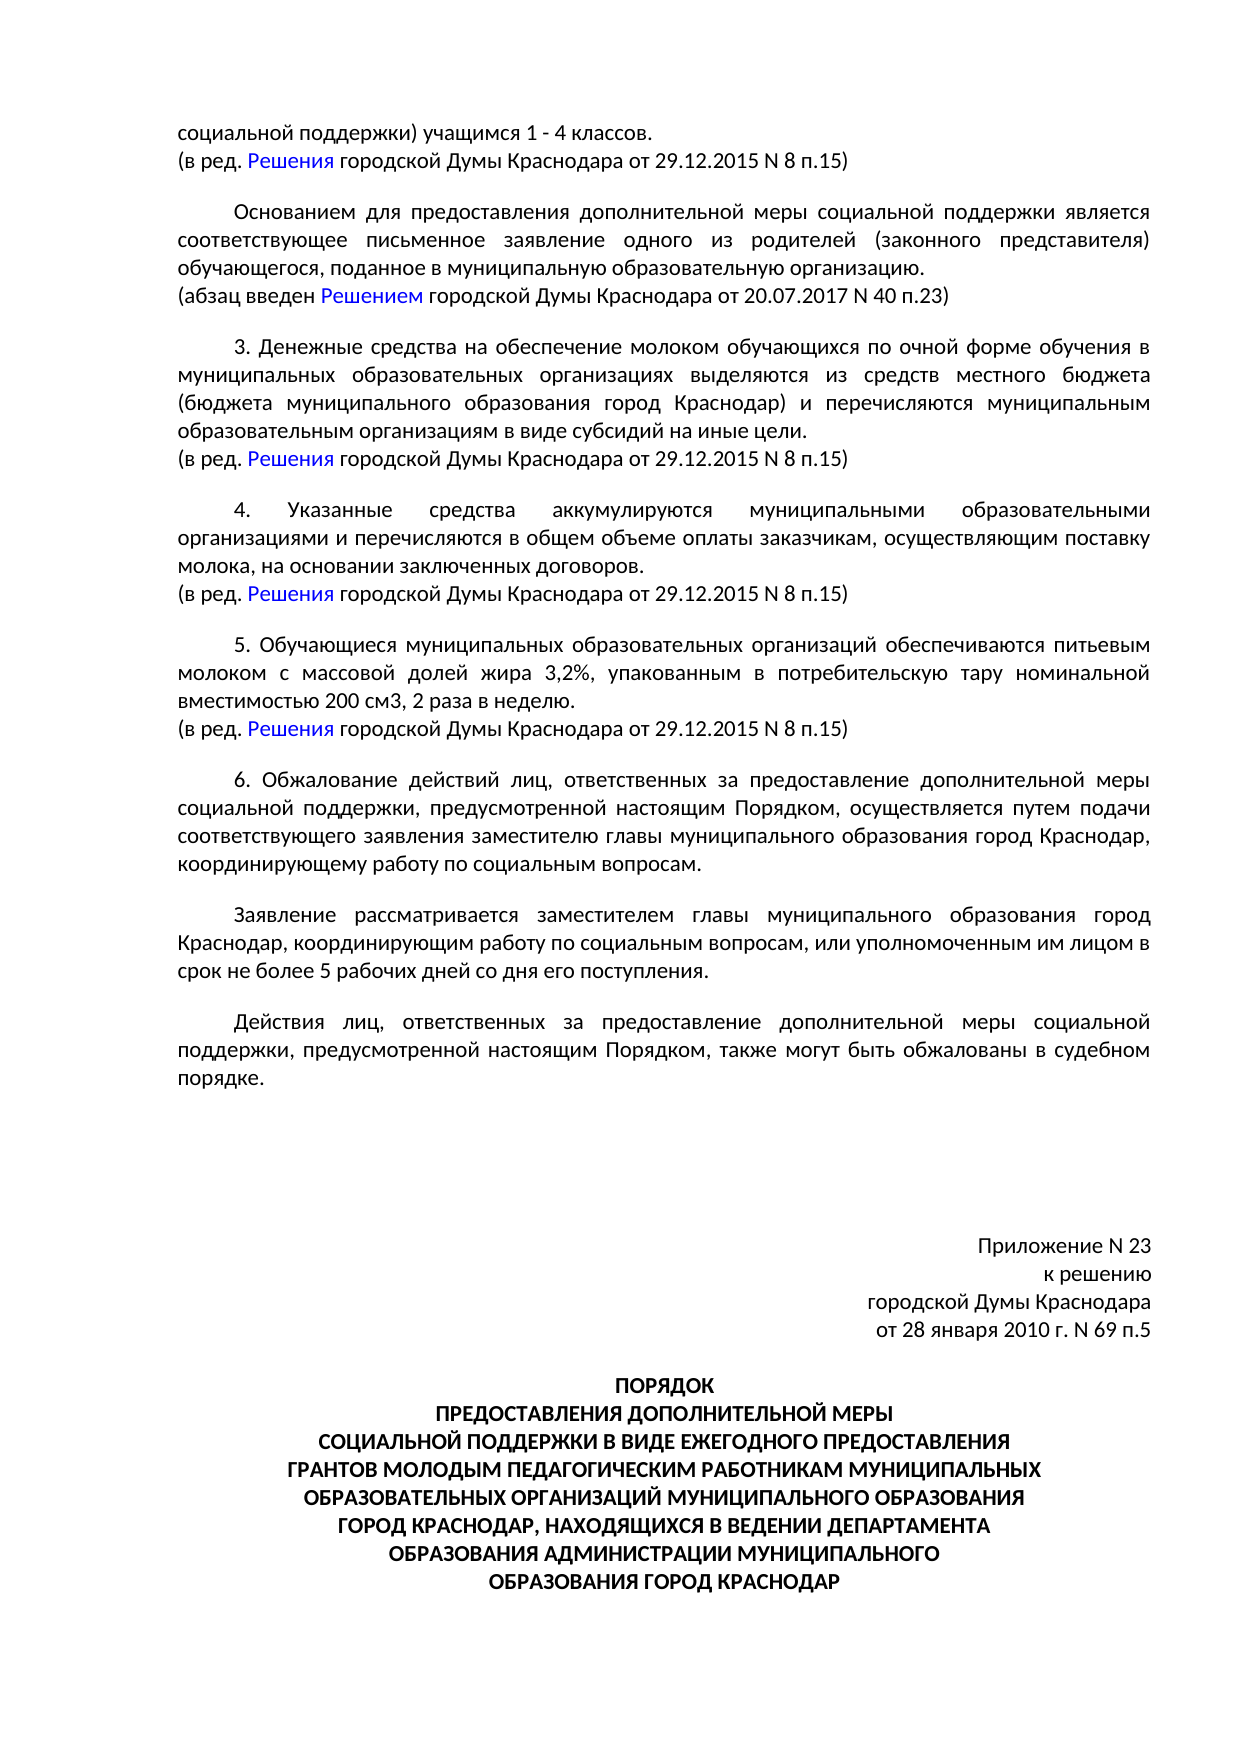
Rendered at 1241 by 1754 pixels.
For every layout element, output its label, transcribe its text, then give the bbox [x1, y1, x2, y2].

text от 28 января 2010 г. N 69 п.5 [177, 1315, 1152, 1343]
text 4. Указанные средства аккумулируются муниципальными образовательными организациями и перечисляются в общем объеме оплаты заказчикам, осуществляющим поставку молока, на основании заключенных договоров. [177, 495, 1152, 579]
text к решению [177, 1259, 1152, 1287]
title ПОРЯДОК [177, 1371, 1152, 1399]
text (в ред. Решения городской Думы Краснодара от 29.12.2015 N 8 п.15) [177, 579, 1152, 607]
text городской Думы Краснодара [177, 1287, 1152, 1315]
title СОЦИАЛЬНОЙ ПОДДЕРЖКИ В ВИДЕ ЕЖЕГОДНОГО ПРЕДОСТАВЛЕНИЯ [177, 1427, 1152, 1455]
text 5. Обучающиеся муниципальных образовательных организаций обеспечиваются питьевым молоком с массовой долей жира 3,2%, упакованным в потребительскую тару номинальной вместимостью 200 см3, 2 раза в неделю. [177, 630, 1152, 714]
text Приложение N 23 [177, 1231, 1152, 1259]
title ПРЕДОСТАВЛЕНИЯ ДОПОЛНИТЕЛЬНОЙ МЕРЫ [177, 1399, 1152, 1427]
text 6. Обжалование действий лиц, ответственных за предоставление дополнительной меры социальной поддержки, предусмотренной настоящим Порядком, осуществляется путем подачи соответствующего заявления заместителю главы муниципального образования город Краснодар, координирующему работу по социальным вопросам. [177, 765, 1152, 877]
text (в ред. Решения городской Думы Краснодара от 29.12.2015 N 8 п.15) [177, 714, 1152, 742]
title ОБРАЗОВАТЕЛЬНЫХ ОРГАНИЗАЦИЙ МУНИЦИПАЛЬНОГО ОБРАЗОВАНИЯ [177, 1483, 1152, 1511]
text Заявление рассматривается заместителем главы муниципального образования город Краснодар, координирующим работу по социальным вопросам, или уполномоченным им лицом в срок не более 5 рабочих дней со дня его поступления. [177, 900, 1152, 984]
title ГОРОД КРАСНОДАР, НАХОДЯЩИХСЯ В ВЕДЕНИИ ДЕПАРТАМЕНТА [177, 1511, 1152, 1539]
text Основанием для предоставления дополнительной меры социальной поддержки является соответствующее письменное заявление одного из родителей (законного представителя) обучающегося, поданное в муниципальную образовательную организацию. [177, 197, 1152, 281]
text (в ред. Решения городской Думы Краснодара от 29.12.2015 N 8 п.15) [177, 444, 1152, 472]
title ОБРАЗОВАНИЯ ГОРОД КРАСНОДАР [177, 1567, 1152, 1596]
text (абзац введен Решением городской Думы Краснодара от 20.07.2017 N 40 п.23) [177, 281, 1152, 309]
text (в ред. Решения городской Думы Краснодара от 29.12.2015 N 8 п.15) [177, 146, 1152, 174]
text Действия лиц, ответственных за предоставление дополнительной меры социальной поддержки, предусмотренной настоящим Порядком, также могут быть обжалованы в судебном порядке. [177, 1007, 1152, 1091]
text 3. Денежные средства на обеспечение молоком обучающихся по очной форме обучения в муниципальных образовательных организациях выделяются из средств местного бюджета (бюджета муниципального образования город Краснодар) и перечисляются муниципальным образовательным организациям в виде субсидий на иные цели. [177, 332, 1152, 444]
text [177, 118, 1152, 146]
title ОБРАЗОВАНИЯ АДМИНИСТРАЦИИ МУНИЦИПАЛЬНОГО [177, 1539, 1152, 1567]
title ГРАНТОВ МОЛОДЫМ ПЕДАГОГИЧЕСКИМ РАБОТНИКАМ МУНИЦИПАЛЬНЫХ [177, 1455, 1152, 1483]
